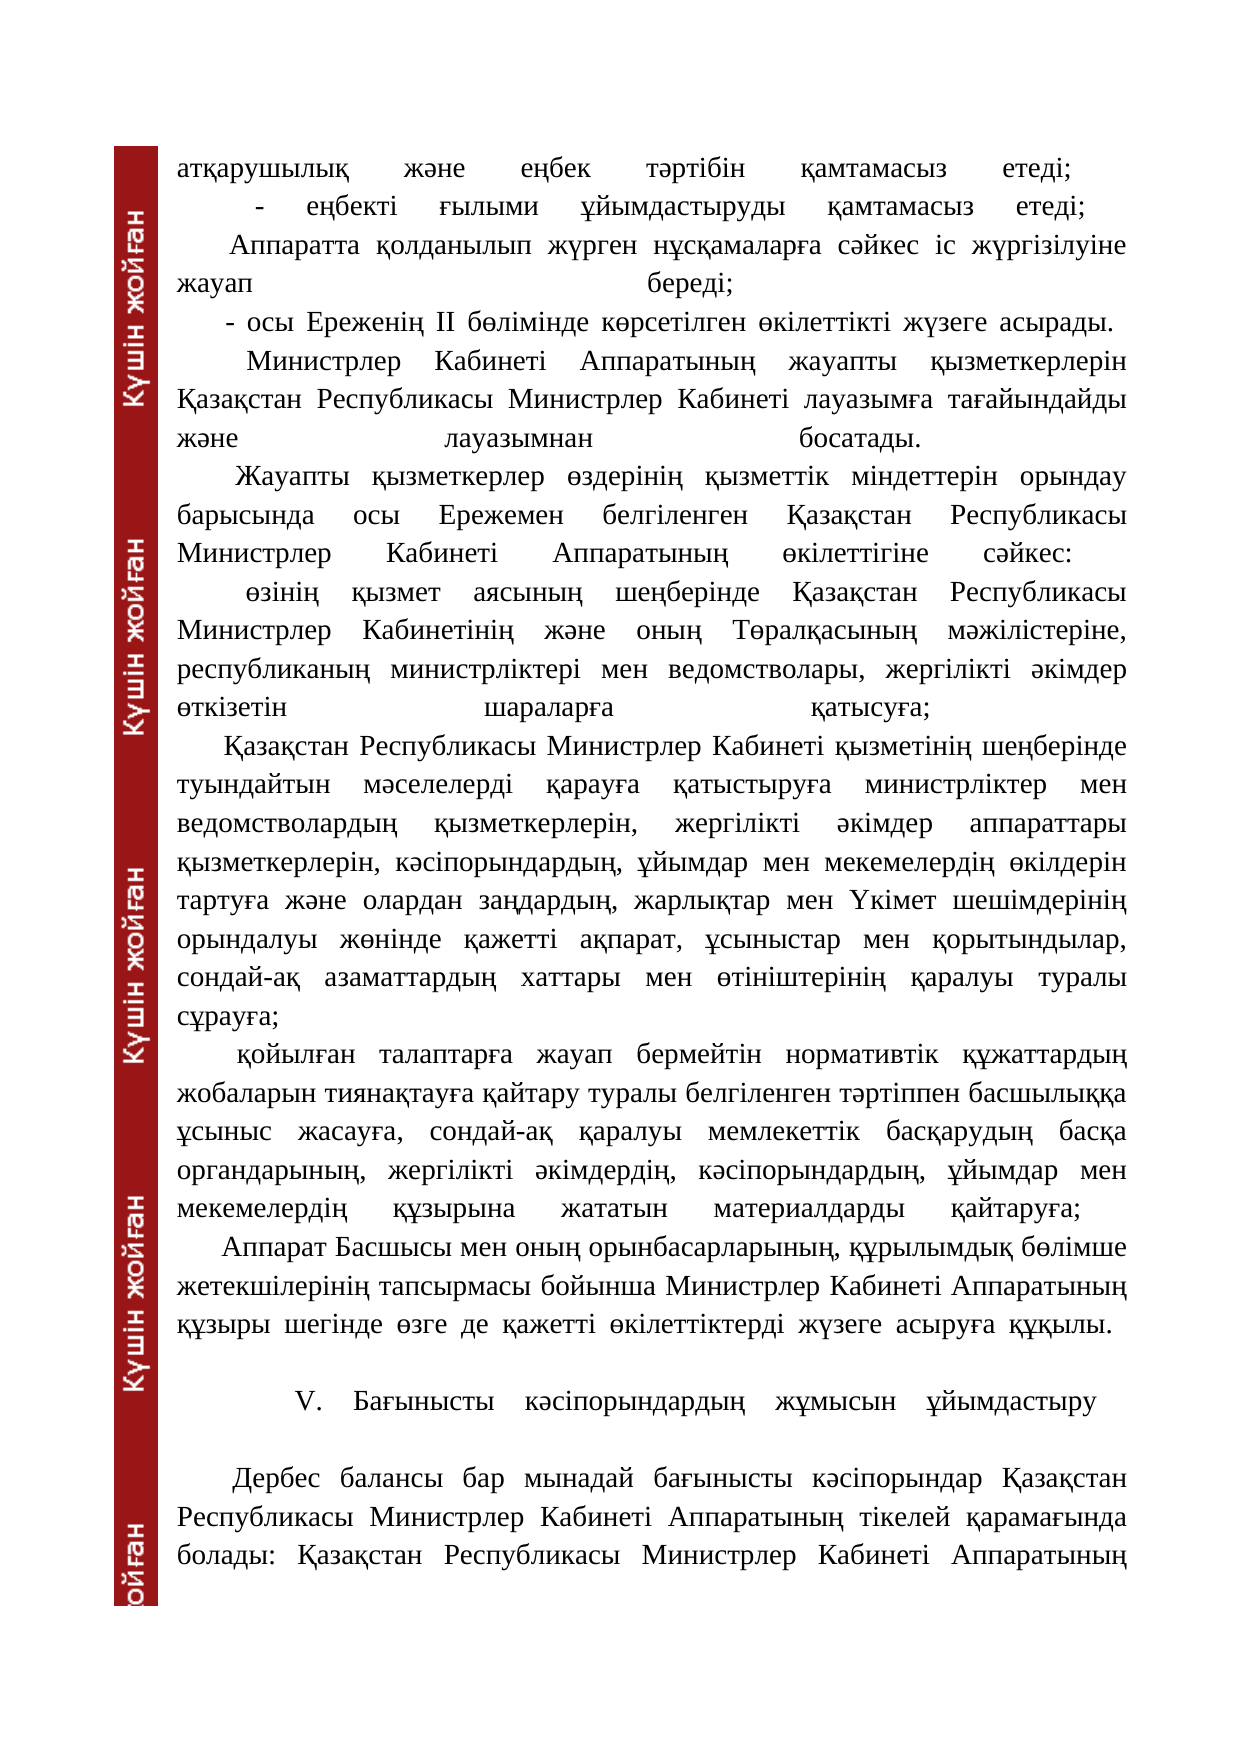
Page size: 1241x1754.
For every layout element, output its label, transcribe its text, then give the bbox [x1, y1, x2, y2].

picture [114, 1571, 158, 1606]
picture [114, 146, 158, 150]
